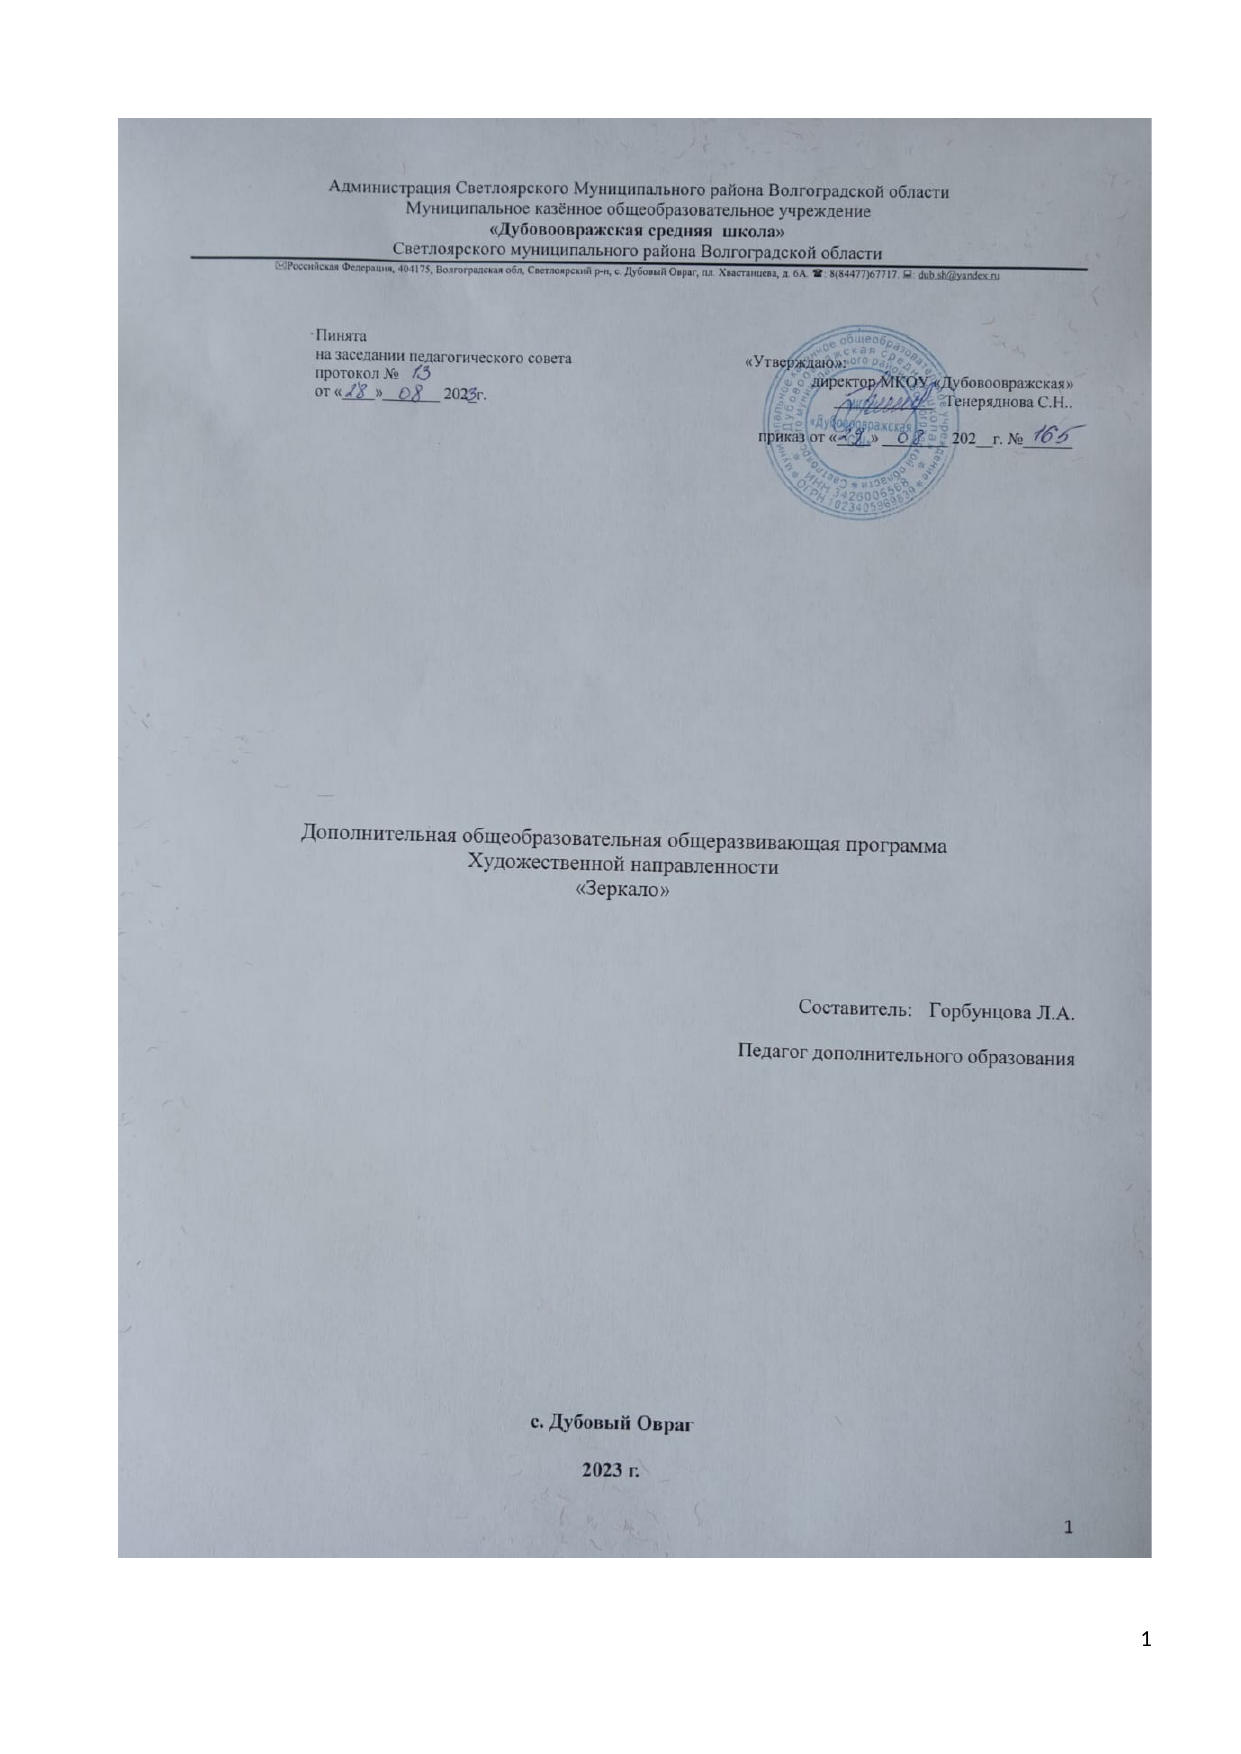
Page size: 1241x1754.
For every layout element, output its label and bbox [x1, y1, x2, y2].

picture [118, 118, 1152, 1558]
